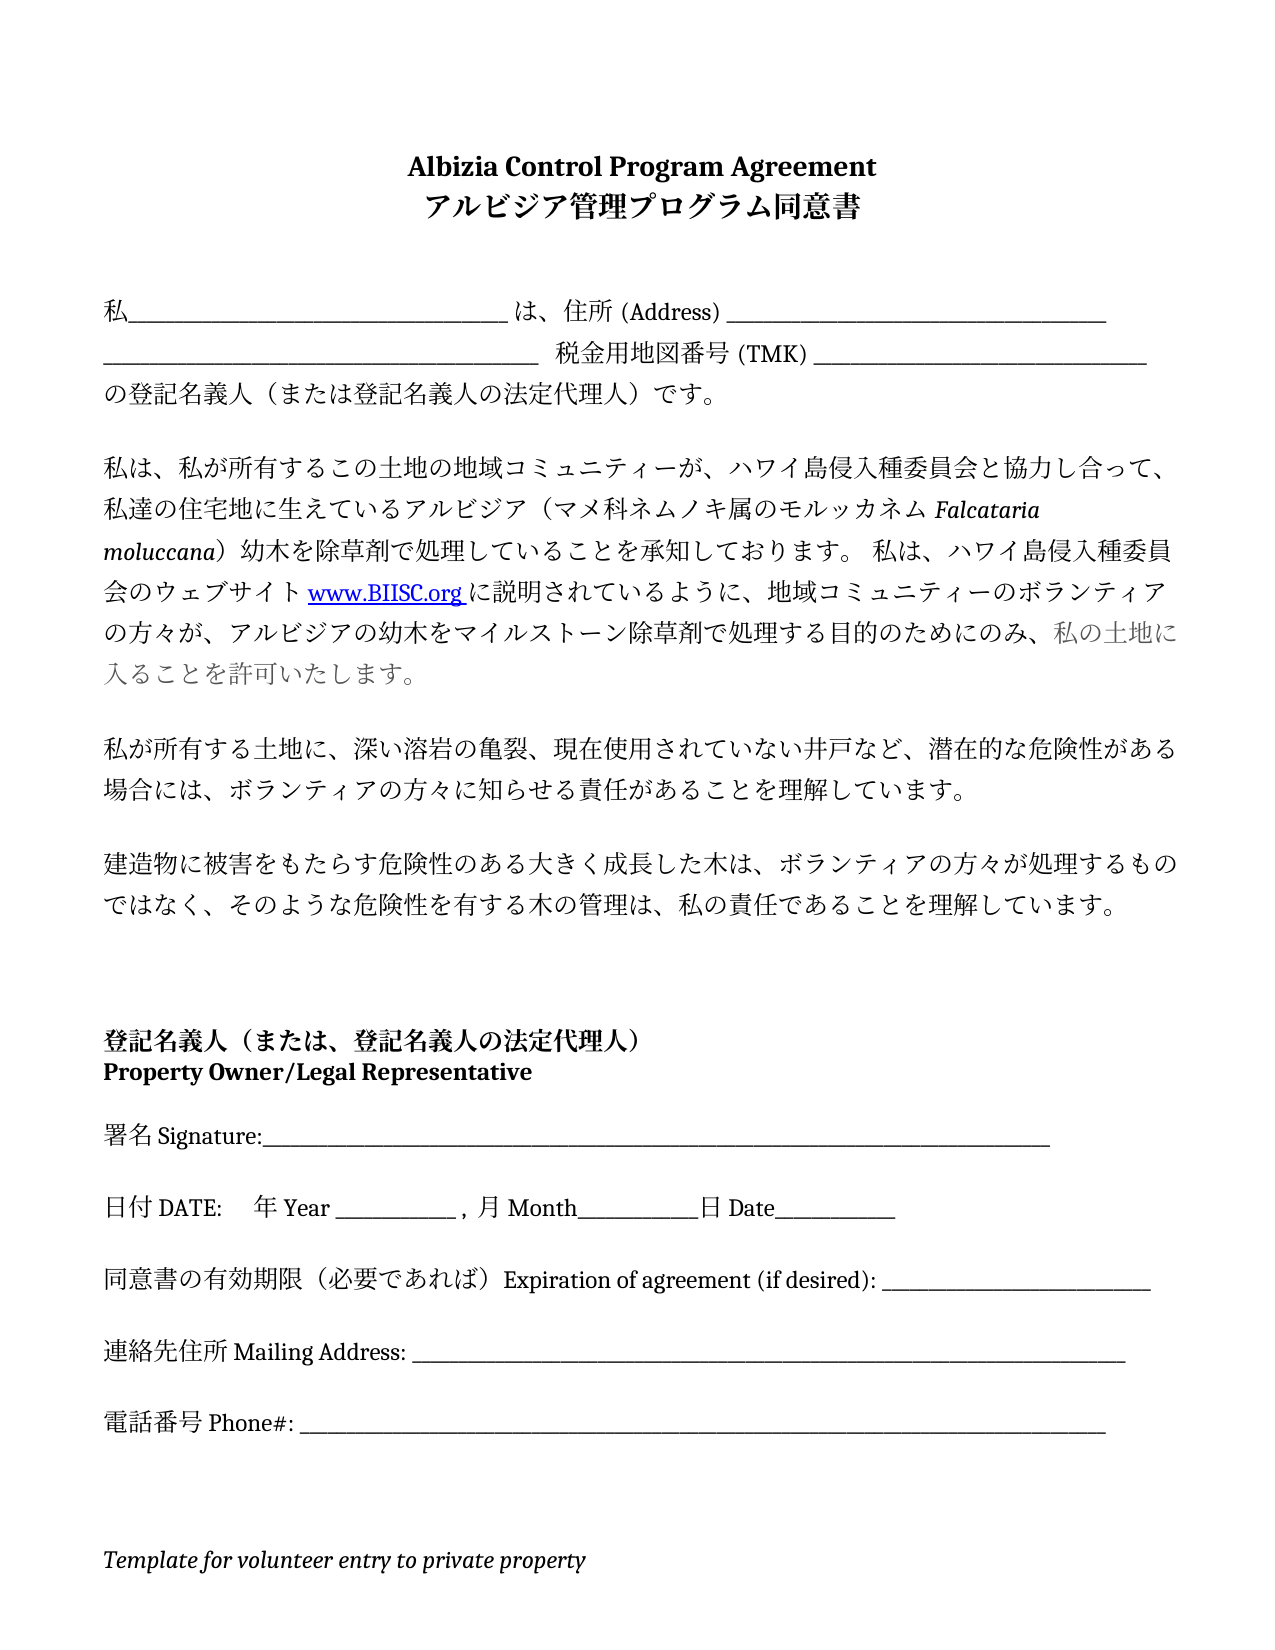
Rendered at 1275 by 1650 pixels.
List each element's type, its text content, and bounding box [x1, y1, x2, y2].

text 建造物に被害をもたらす危険性のある大きく成長した木は、ボランティアの方々が処理するものではなく、そのような危険性を有する木の管理は、私の責任であることを理解しています。 [103, 845, 1181, 922]
text 連絡先住所Mailing Address: _____________________________________________________________________________ [103, 1331, 1181, 1367]
text 私は、私が所有するこの土地の地域コミュニティーが、ハワイ島侵入種委員会と協力し合って、私達の住宅地に生えているアルビジア（マメ科ネムノキ属のモルッカネム Falcataria moluccana）幼木を除草剤で処理していることを承知しております。 私は、ハワイ島侵入種委員会のウェブサイトwww.BIISC.orgに説明されているように、地域コミュニティーのボランティアの方々が、アルビジアの幼木をマイルストーン除草剤で処理する目的のためにのみ、私の土地に入ることを許可いたします。 [103, 449, 1181, 691]
text 登記名義人（または、登記名義人の法定代理人） [103, 1022, 1181, 1058]
text 日付DATE: 年Year _____________ , 月Month_____________日Date_____________ [103, 1187, 1181, 1223]
text アルビジア管理プログラム同意書 [103, 183, 1181, 225]
text 私が所有する土地に、深い溶岩の亀裂、現在使用されていない井戸など、潜在的な危険性がある場合には、ボランティアの方々に知らせる責任があることを理解しています。 [103, 729, 1181, 806]
text 電話番号Phone#: _______________________________________________________________________________________ [103, 1403, 1181, 1439]
text Albizia Control Program Agreement [103, 150, 1181, 183]
text Property Owner/Legal Representative [103, 1058, 1181, 1087]
text 同意書の有効期限（必要であれば）Expiration of agreement (if desired): _____________________________ [103, 1259, 1181, 1295]
text 私_________________________________________ は、住所 (Address) _________________________________________ _______________________________________________ 税金用地図番号 (TMK) ____________________________________ [103, 292, 1181, 369]
text 署名Signature:_____________________________________________________________________________________ [103, 1116, 1181, 1151]
text の登記名義人（または登記名義人の法定代理人）です。 [103, 374, 1181, 410]
